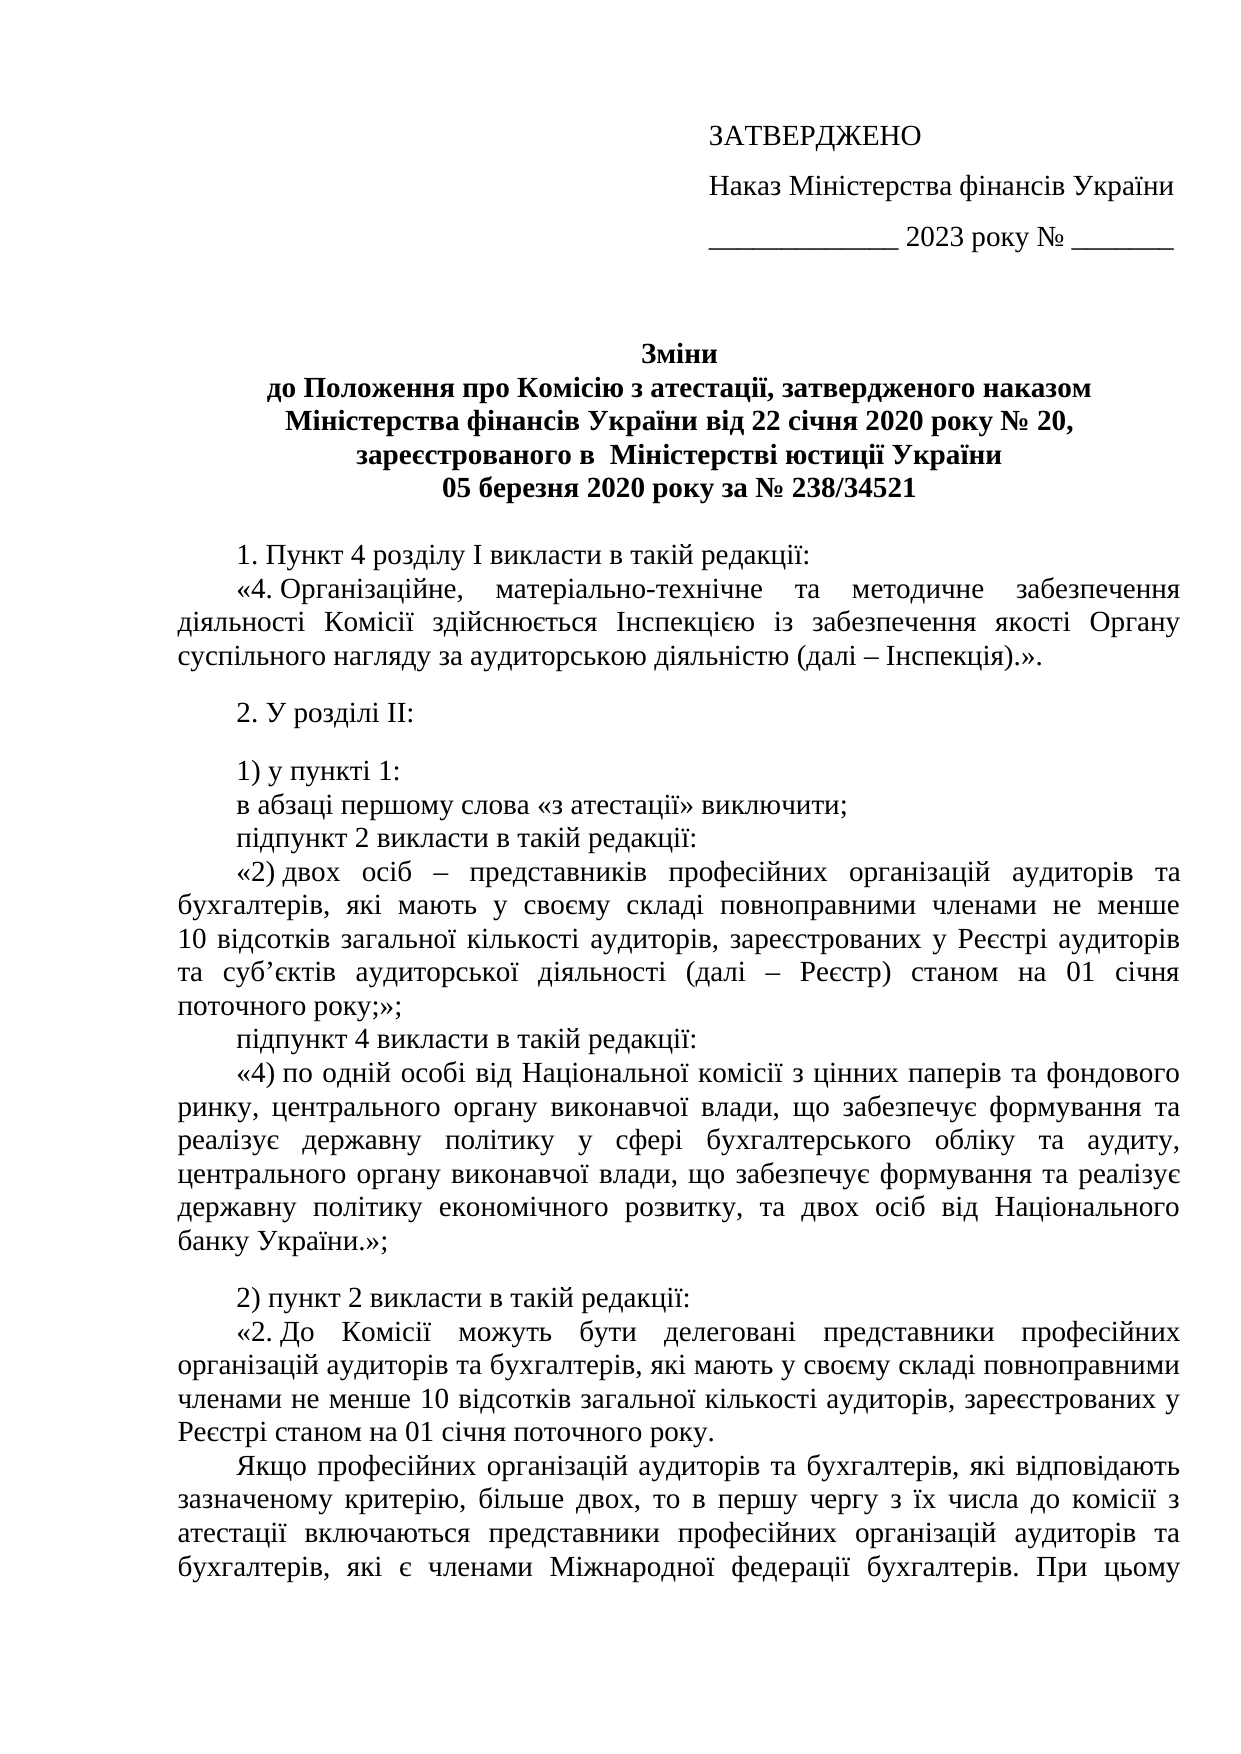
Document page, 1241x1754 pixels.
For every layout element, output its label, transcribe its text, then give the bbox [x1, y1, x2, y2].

list 1. Пункт 4 розділу І викласти в такій редакції: [177, 537, 1181, 571]
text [177, 1448, 1181, 1582]
text «2) двох осіб – представників професійних організацій аудиторів та бухгалтерів, які мають у своєму складі повноправними членами не менше 10 відсотків загальної кількості аудиторів, зареєстрованих у Реєстрі аудиторів та суб’єктів аудиторської діяльності (далі – Реєстр) станом на 01 січня поточного року;»; [177, 854, 1181, 1022]
text підпункт 4 викласти в такій редакції: [177, 1022, 1181, 1055]
subtitle _____________ 2023 року № _______ [709, 219, 935, 252]
text 05 березня 2020 року за № 238/34521 [177, 470, 1181, 504]
text Наказ Міністерства фінансів України [709, 168, 1181, 202]
list підпункт 2 викласти в такій редакції: [177, 820, 1181, 854]
text 2. У розділі ІІ: [177, 696, 1181, 729]
text «4. Організаційне, матеріально-технічне та методичне забезпечення діяльності Комісії здійснюється Інспекцією із забезпечення якості Органу суспільного нагляду за аудиторською діяльністю (далі – Інспекція).». [177, 571, 1181, 672]
text «4) по одній особі від Національної комісії з цінних паперів та фондового ринку, центрального органу виконавчої влади, що забезпечує формування та реалізує державну політику у сфері бухгалтерського обліку та аудиту, центрального органу виконавчої влади, що забезпечує формування та реалізує державну політику економічного розвитку, та двох осіб від Національного банку України.»; [177, 1055, 1181, 1256]
text Зміни [177, 336, 1181, 370]
text «2. До Комісії можуть бути делеговані представники професійних організацій аудиторів та бухгалтерів, які мають у своєму складі повноправними членами не менше 10 відсотків загальної кількості аудиторів, зареєстрованих у Реєстрі станом на 01 січня поточного року. [177, 1314, 1181, 1448]
text в абзаці першому слова «з атестації» виключити; [177, 787, 1181, 820]
text 1) у пункті 1: [177, 753, 1181, 787]
text до Положення про Комісію з атестації, затвердженого наказом Міністерства фінансів України від 22 січня 2020 року № 20, зареєстрованого в Міністерстві юстиції України [177, 370, 1181, 470]
text ЗАТВЕРДЖЕНО [709, 118, 1181, 152]
text 2) пункт 2 викласти в такій редакції: [177, 1280, 1181, 1314]
subtitle _____________ 2023 року № _______ [964, 219, 1181, 252]
